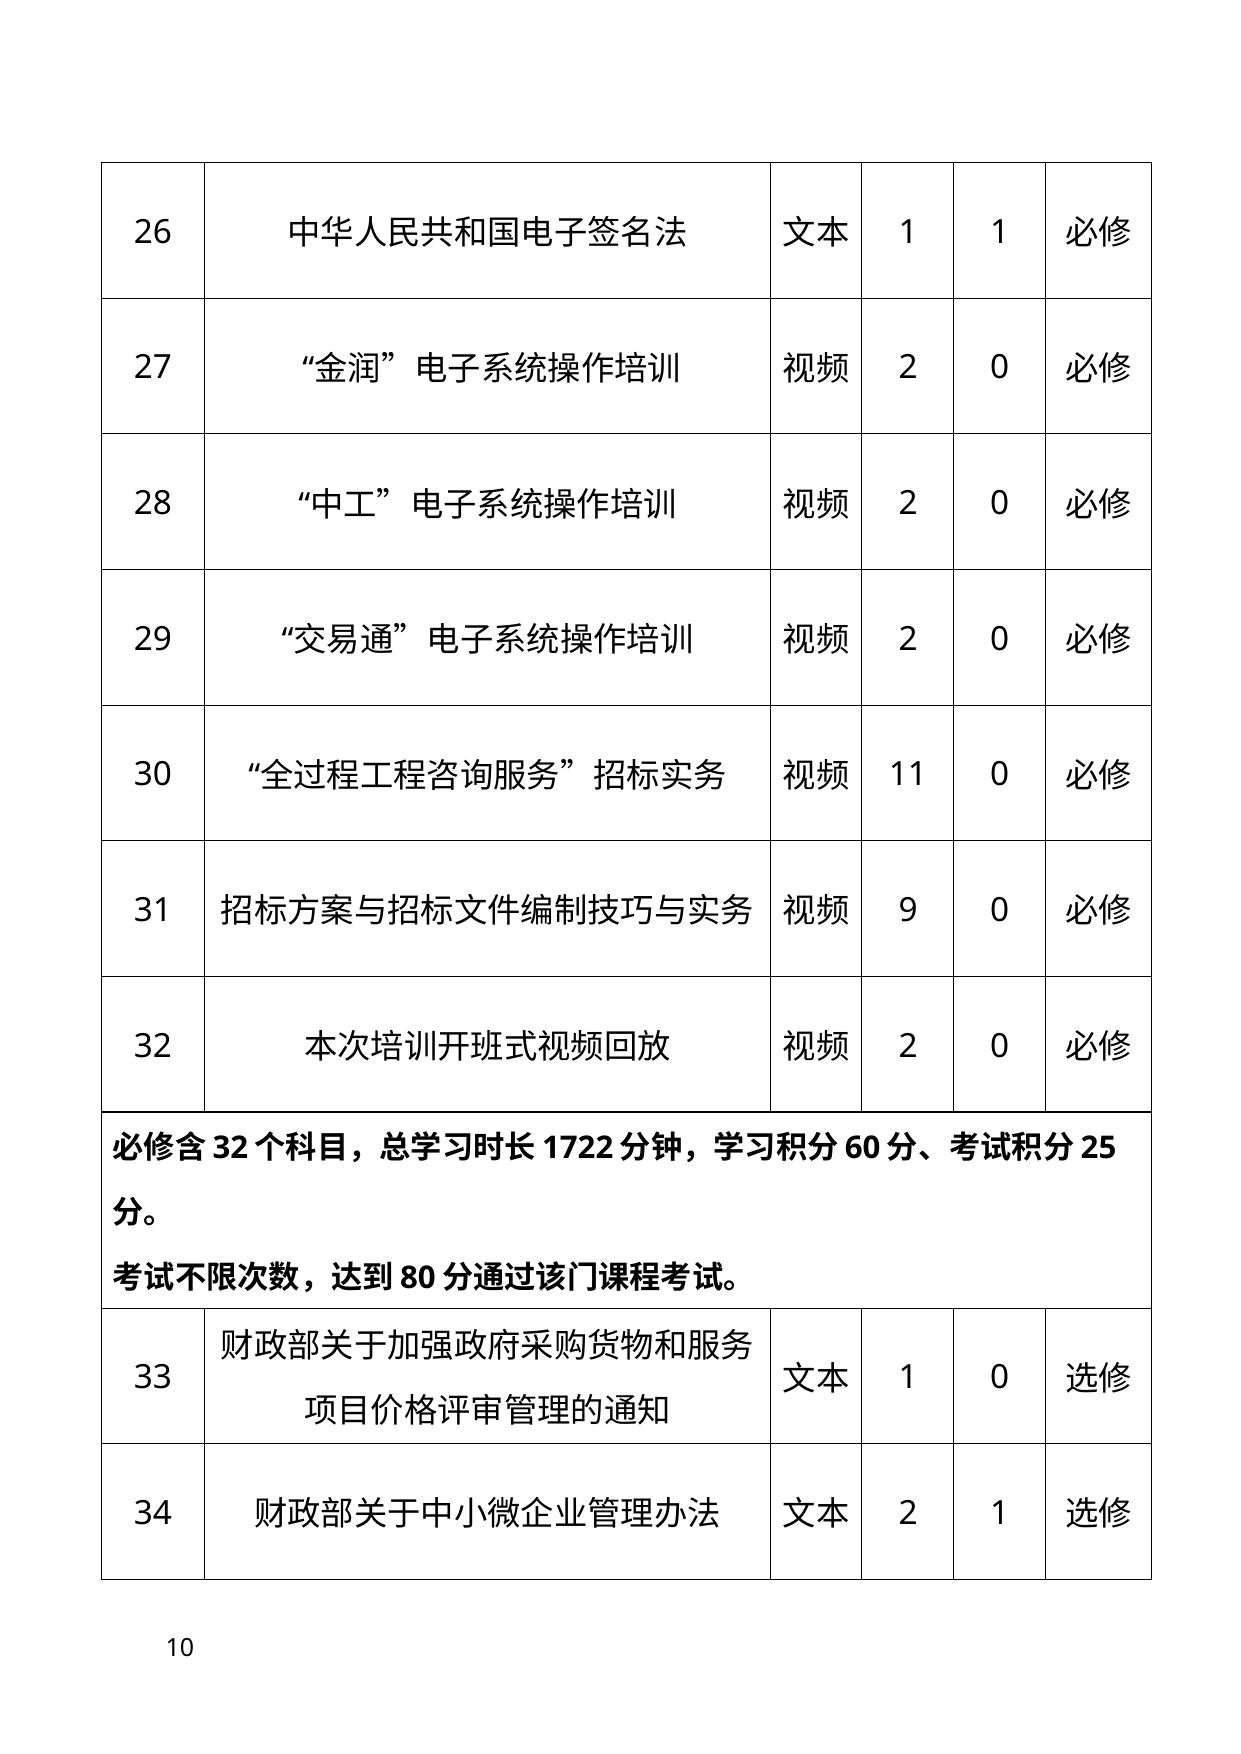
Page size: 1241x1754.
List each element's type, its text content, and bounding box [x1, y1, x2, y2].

table_cell 27 [102, 299, 204, 433]
table_cell 0 [954, 299, 1045, 433]
table_cell 本次培训开班式视频回放 [205, 977, 770, 1111]
table_cell 财政部关于中小微企业管理办法 [205, 1444, 770, 1579]
table_cell 2 [862, 434, 953, 569]
table_cell “交易通”电子系统操作培训 [205, 570, 770, 704]
table_cell 必修 [1046, 977, 1151, 1111]
table_cell 28 [102, 434, 204, 569]
table_cell 必修含32个科目，总学习时长1722分钟，学习积分60分、考试积分25分。 考试不限次数，达到80分通过该门课程考试。 [102, 1113, 1151, 1307]
table_cell 必修 [1046, 434, 1151, 569]
table_cell 选修 [1046, 1309, 1151, 1443]
table_cell 必修 [1046, 841, 1151, 976]
table_cell 31 [102, 841, 204, 976]
table_cell 2 [862, 977, 953, 1111]
table_cell 33 [102, 1309, 204, 1443]
table_cell 中华人民共和国电子签名法 [205, 163, 770, 298]
table_cell 视频 [771, 299, 861, 433]
table_cell 必修 [1046, 706, 1151, 840]
table_cell 视频 [771, 706, 861, 840]
table_cell 视频 [771, 841, 861, 976]
table_cell 29 [102, 570, 204, 704]
table_cell 2 [862, 299, 953, 433]
table_cell 34 [102, 1444, 204, 1579]
table_cell 2 [862, 570, 953, 704]
table_cell 财政部关于加强政府采购货物和服务项目价格评审管理的通知 [205, 1309, 770, 1443]
table_cell “全过程工程咨询服务”招标实务 [205, 706, 770, 840]
table_cell 30 [102, 706, 204, 840]
table_cell 视频 [771, 977, 861, 1111]
table_cell 1 [954, 1444, 1045, 1579]
table_cell 2 [862, 1444, 953, 1579]
table_cell 招标方案与招标文件编制技巧与实务 [205, 841, 770, 976]
table_cell 必修 [1046, 163, 1151, 298]
table_cell 必修 [1046, 570, 1151, 704]
table_cell 1 [862, 163, 953, 298]
table_cell 1 [862, 1309, 953, 1443]
table_cell 文本 [771, 163, 861, 298]
table_cell 0 [954, 706, 1045, 840]
table_cell 26 [102, 163, 204, 298]
table_cell 1 [954, 163, 1045, 298]
table_cell 32 [102, 977, 204, 1111]
table_cell 0 [954, 1309, 1045, 1443]
table_cell 选修 [1046, 1444, 1151, 1579]
table_cell 9 [862, 841, 953, 976]
table_cell 0 [954, 434, 1045, 569]
table_cell 文本 [771, 1309, 861, 1443]
table_cell 视频 [771, 434, 861, 569]
table_cell 0 [954, 977, 1045, 1111]
table_cell “金润”电子系统操作培训 [205, 299, 770, 433]
table_cell 0 [954, 841, 1045, 976]
table_cell 视频 [771, 570, 861, 704]
table_cell 文本 [771, 1444, 861, 1579]
table_cell 0 [954, 570, 1045, 704]
table_cell 必修 [1046, 299, 1151, 433]
table_cell 11 [862, 706, 953, 840]
table_cell “中工”电子系统操作培训 [205, 434, 770, 569]
